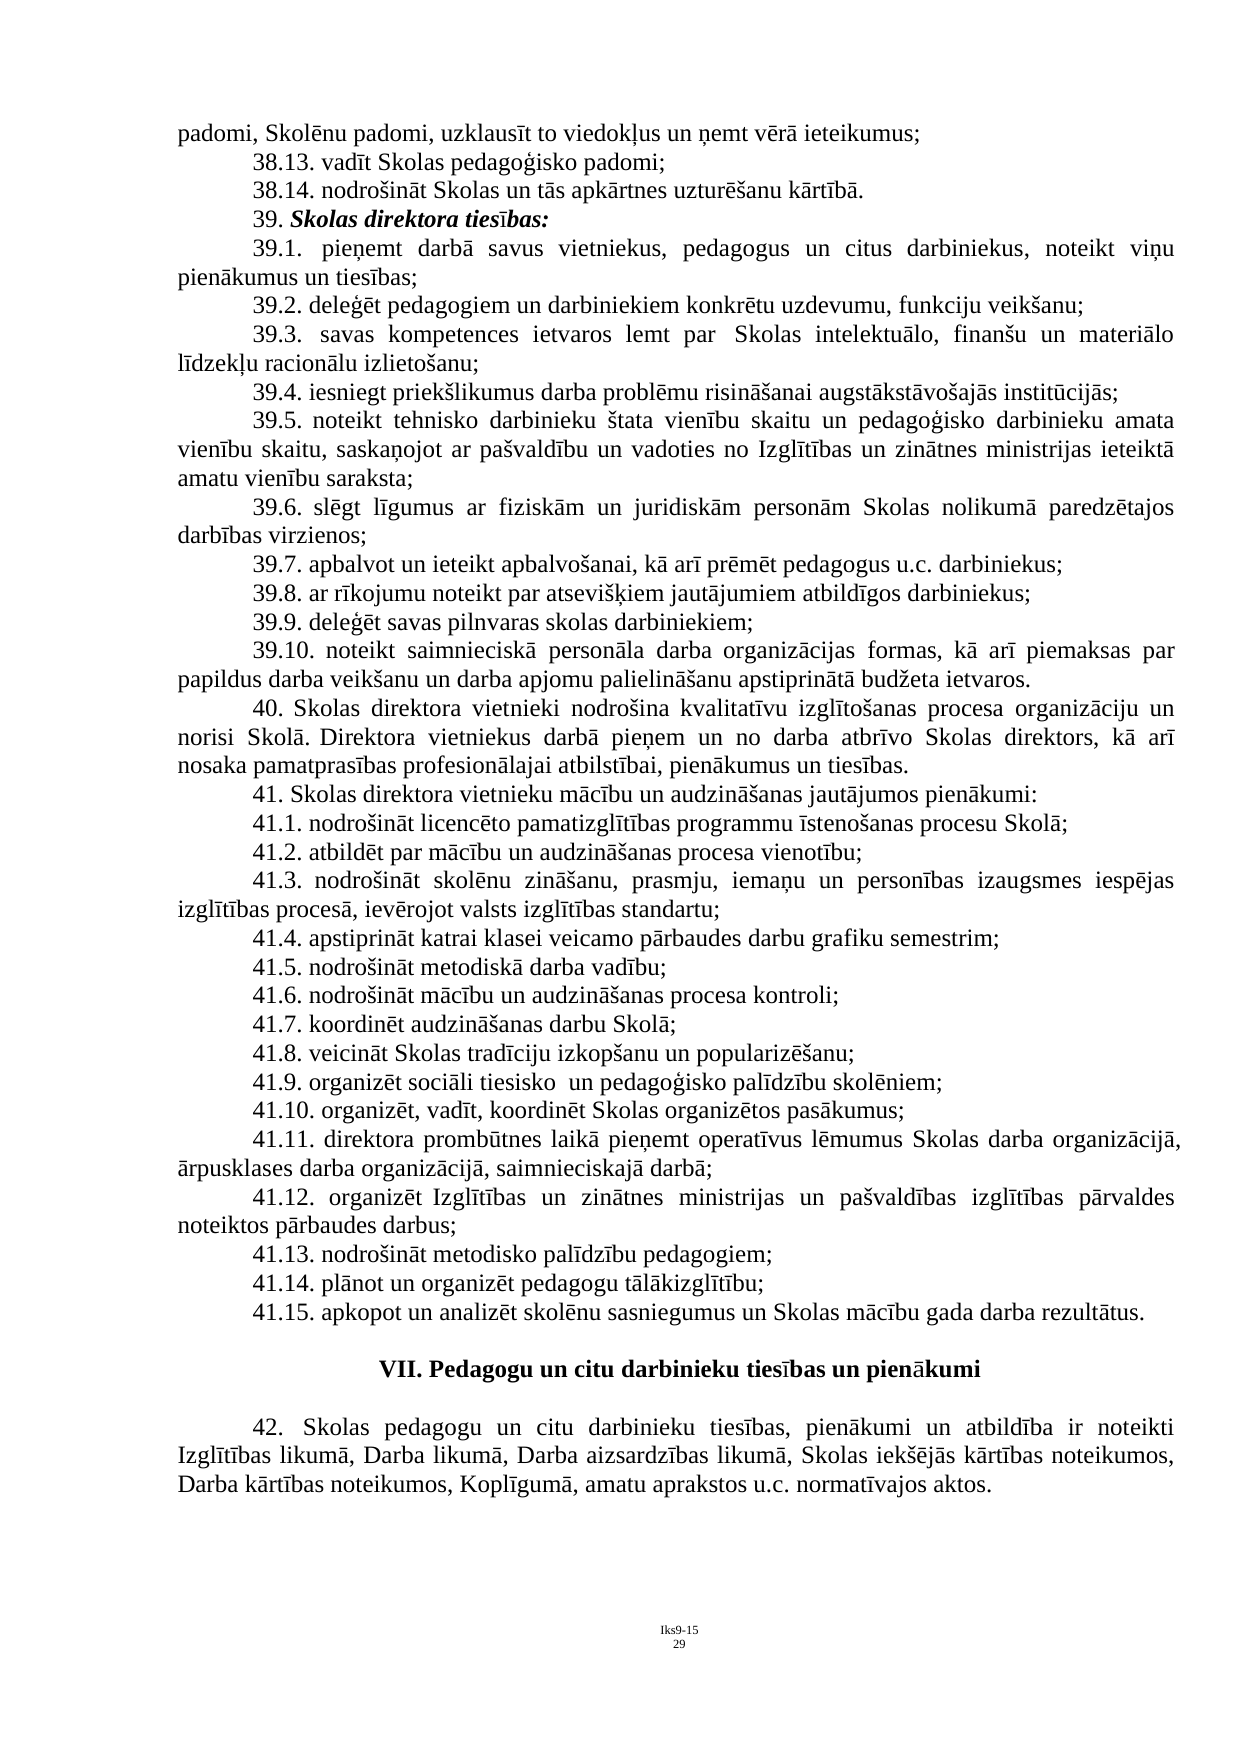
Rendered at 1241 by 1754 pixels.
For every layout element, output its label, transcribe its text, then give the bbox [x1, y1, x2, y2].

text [177, 118, 1175, 147]
text 42. Skolas pedagogu un citu darbinieku tiesības, pienākumi un atbildība ir noteikti Izglītības likumā, Darba likumā, Darba aizsardzības likumā, Skolas iekšējās kārtības noteikumos, Darba kārtības noteikumos, Koplīgumā, amatu aprakstos u.c. normatīvajos aktos. [177, 1412, 1174, 1498]
text 39.7. apbalvot un ieteikt apbalvošanai, kā arī prēmēt pedagogus u.c. darbiniekus; [177, 549, 1181, 578]
text 41.6. nodrošināt mācību un audzināšanas procesa kontroli; [177, 981, 1181, 1009]
text 40. Skolas direktora vietnieki nodrošina kvalitatīvu izglītošanas procesa organizāciju un norisi Skolā. Direktora vietniekus darbā pieņem un no darba atbrīvo Skolas direktors, kā arī nosaka pamatprasības profesionālajai atbilstībai, pienākumus un tiesības. [177, 693, 1175, 779]
text 41.1. nodrošināt licencēto pamatizglītības programmu īstenošanas procesu Skolā; [177, 808, 1181, 837]
text 39. Skolas direktora tiesības: [177, 204, 1181, 233]
text 38.13. vadīt Skolas pedagoģisko padomi; [177, 147, 1181, 176]
text VII. Pedagogu un citu darbinieku tiesības un pienākumi [177, 1354, 1182, 1383]
text 41.4. apstiprināt katrai klasei veicamo pārbaudes darbu grafiku semestrim; [177, 923, 1181, 952]
text 39.3. savas kompetences ietvaros lemt par Skolas intelektuālo, finanšu un materiālo līdzekļu racionālu izlietošanu; [177, 319, 1174, 377]
text 41.10. organizēt, vadīt, koordinēt Skolas organizētos pasākumus; [177, 1096, 1181, 1124]
text 39.4. iesniegt priekšlikumus darba problēmu risināšanai augstākstāvošajās institūcijās; [177, 377, 1181, 406]
text 41.7. koordinēt audzināšanas darbu Skolā; [177, 1009, 1181, 1038]
text 41.8. veicināt Skolas tradīciju izkopšanu un popularizēšanu; [177, 1038, 1181, 1067]
text 41.12. organizēt Izglītības un zinātnes ministrijas un pašvaldības izglītības pārvaldes noteiktos pārbaudes darbus; [177, 1182, 1174, 1239]
text 41.2. atbildēt par mācību un audzināšanas procesa vienotību; [177, 837, 1181, 866]
text 39.9. deleģēt savas pilnvaras skolas darbiniekiem; [177, 607, 1181, 636]
text 39.1. pieņemt darbā savus vietniekus, pedagogus un citus darbiniekus, noteikt viņu pienākumus un tiesības; [177, 233, 1175, 291]
text 41.13. nodrošināt metodisko palīdzību pedagogiem; [177, 1239, 1181, 1268]
text 39.2. deleģēt pedagogiem un darbiniekiem konkrētu uzdevumu, funkciju veikšanu; [177, 291, 1181, 319]
text 39.5. noteikt tehnisko darbinieku štata vienību skaitu un pedagoģisko darbinieku amata vienību skaitu, saskaņojot ar pašvaldību un vadoties no Izglītības un zinātnes ministrijas ieteiktā amatu vienību saraksta; [177, 406, 1175, 492]
text 41.3. nodrošināt skolēnu zināšanu, prasmju, iemaņu un personības izaugsmes iespējas izglītības procesā, ievērojot valsts izglītības standartu; [177, 866, 1174, 923]
text 41.11. direktora prombūtnes laikā pieņemt operatīvus lēmumus Skolas darba organizācijā, ārpusklases darba organizācijā, saimnieciskajā darbā; [177, 1124, 1181, 1182]
text 39.6. slēgt līgumus ar fiziskām un juridiskām personām Skolas nolikumā paredzētajos darbības virzienos; [177, 492, 1174, 549]
text 39.8. ar rīkojumu noteikt par atsevišķiem jautājumiem atbildīgos darbiniekus; [177, 578, 1181, 607]
text 39.10. noteikt saimnieciskā personāla darba organizācijas formas, kā arī piemaksas par papildus darba veikšanu un darba apjomu palielināšanu apstiprinātā budžeta ietvaros. [177, 636, 1174, 693]
text 38.14. nodrošināt Skolas un tās apkārtnes uzturēšanu kārtībā. [177, 176, 1181, 204]
text 41.14. plānot un organizēt pedagogu tālākizglītību; [177, 1268, 1181, 1297]
text 41.5. nodrošināt metodiskā darba vadību; [177, 952, 1181, 981]
text 41.9. organizēt sociāli tiesisko un pedagoģisko palīdzību skolēniem; [177, 1067, 1181, 1096]
text 41.15. apkopot un analizēt skolēnu sasniegumus un Skolas mācību gada darba rezultātus. [177, 1297, 1181, 1326]
text 41. Skolas direktora vietnieku mācību un audzināšanas jautājumos pienākumi: [177, 779, 1181, 808]
